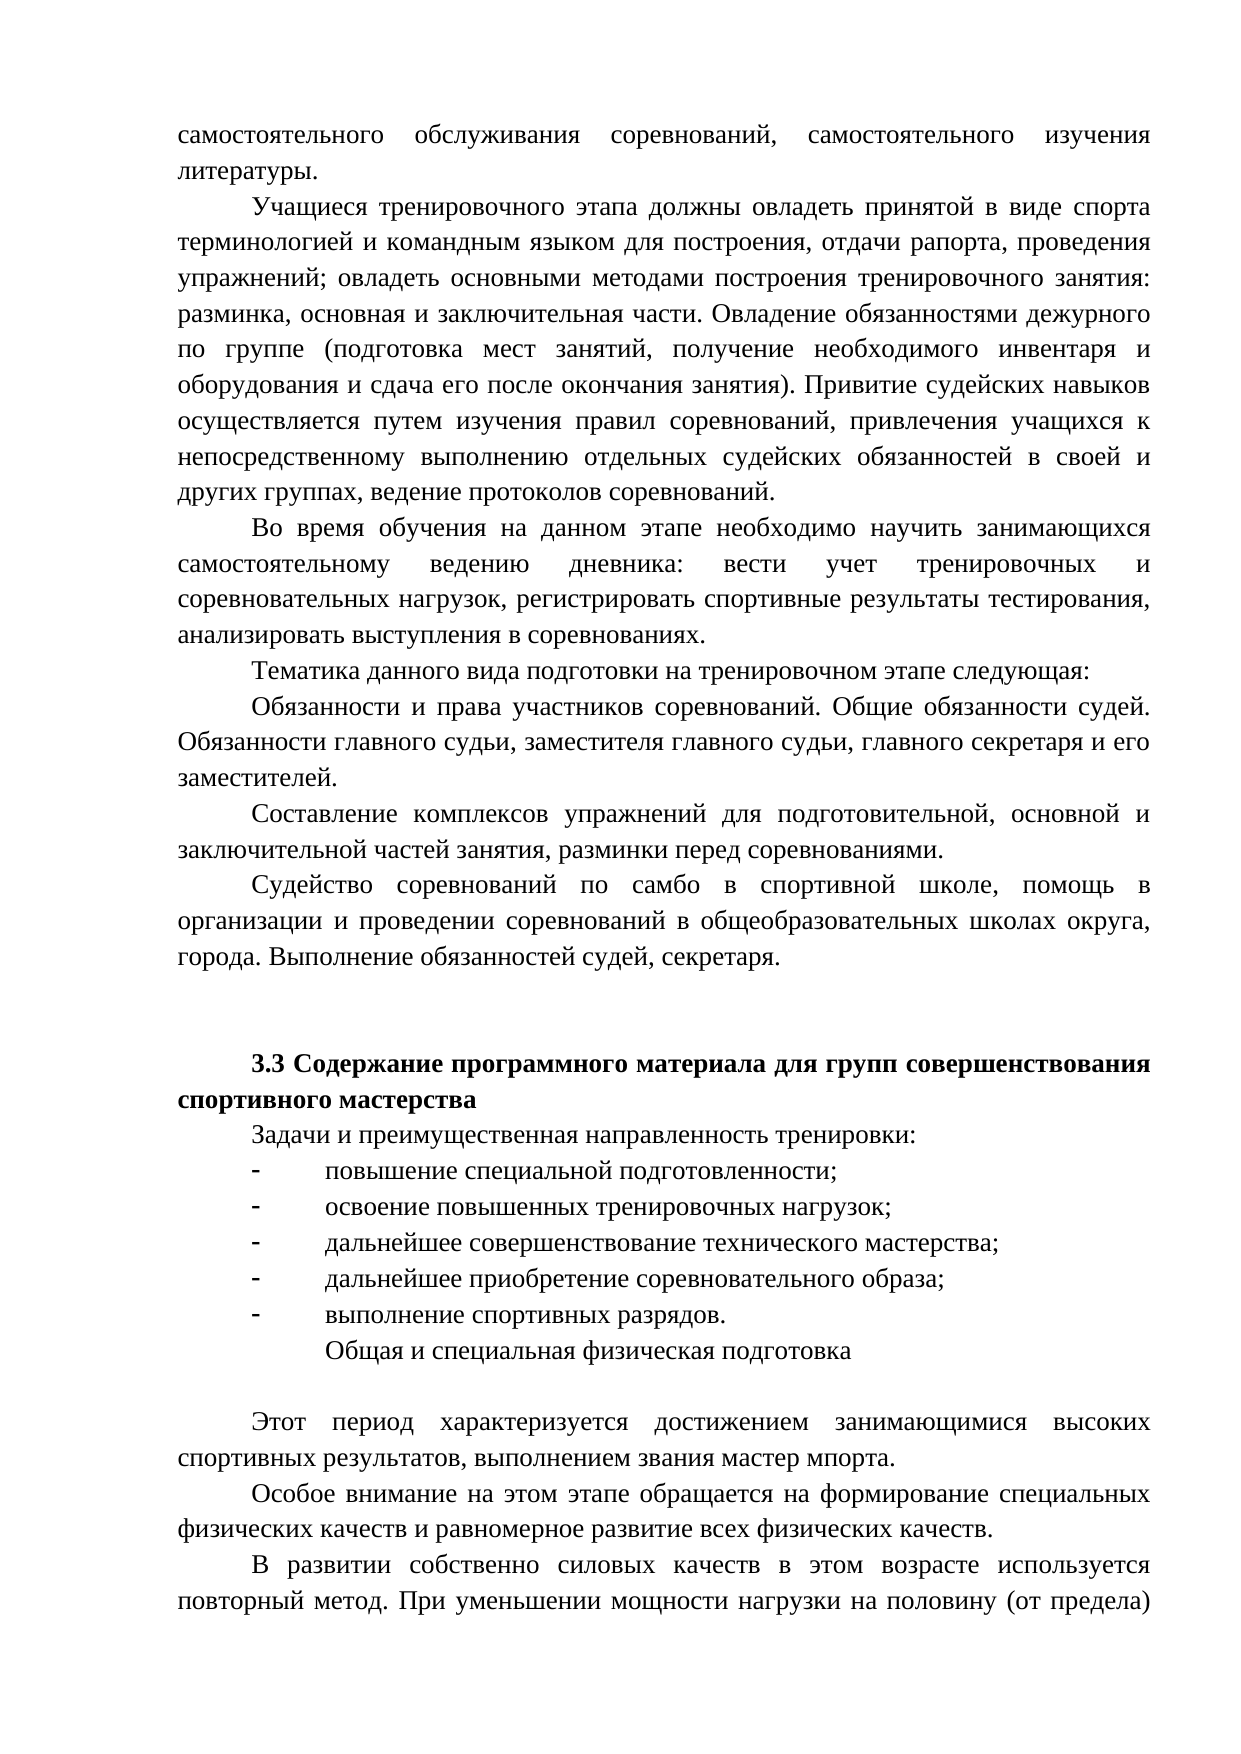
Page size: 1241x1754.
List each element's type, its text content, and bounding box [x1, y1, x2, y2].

list освоение повышенных тренировочных нагрузок; [177, 1190, 1152, 1221]
text Во время обучения на данном этапе необходимо научить занимающихся самостоятельному ведению дневника: вести учет тренировочных и соревновательных нагрузок, регистрировать спортивные результаты тестирования, анализировать выступления в соревнованиях. [177, 511, 1152, 649]
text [177, 1548, 1152, 1615]
list дальнейшее приобретение соревновательного образа; [177, 1262, 1152, 1293]
list выполнение спортивных разрядов. [177, 1298, 1152, 1329]
text 3.3 Содержание программного материала для групп совершенствования спортивного мастерства [177, 1047, 1152, 1114]
text Судейство соревнований по самбо в спортивной школе, помощь в организации и проведении соревнований в общеобразовательных школах округа, города. Выполнение обязанностей судей, секретаря. [177, 868, 1152, 971]
text Учащиеся тренировочного этапа должны овладеть принятой в виде спорта терминологией и командным языком для построения, отдачи рапорта, проведения упражнений; овладеть основными методами построения тренировочного занятия: разминка, основная и заключительная части. Овладение обязанностями дежурного по группе (подготовка мест занятий, получение необходимого инвентаря и оборудования и сдача его после окончания занятия). Привитие судейских навыков осуществляется путем изучения правил соревнований, привлечения учащихся к непосредственному выполнению отдельных судейских обязанностей в своей и других группах, ведение протоколов соревнований. [177, 189, 1152, 507]
text Составление комплексов упражнений для подготовительной, основной и заключительной частей занятия, разминки перед соревнованиями. [177, 797, 1152, 864]
list дальнейшее совершенствование технического мастерства; [177, 1226, 1152, 1257]
text Этот период характеризуется достижением занимающимися высоких спортивных результатов, выполнением звания мастер мпорта. [177, 1405, 1152, 1472]
text Задачи и преимущественная направленность тренировки: [177, 1118, 1152, 1150]
text Тематика данного вида подготовки на тренировочном этапе следующая: [177, 654, 1152, 685]
list повышение специальной подготовленности; [177, 1154, 1152, 1186]
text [177, 118, 1152, 185]
text Общая и специальная физическая подготовка [177, 1334, 1152, 1365]
text Обязанности и права участников соревнований. Общие обязанности судей. Обязанности главного судьи, заместителя главного судьи, главного секретаря и его заместителей. [177, 690, 1152, 792]
text Особое внимание на этом этапе обращается на формирование специальных физических качеств и равномерное развитие всех физических качеств. [177, 1477, 1152, 1544]
